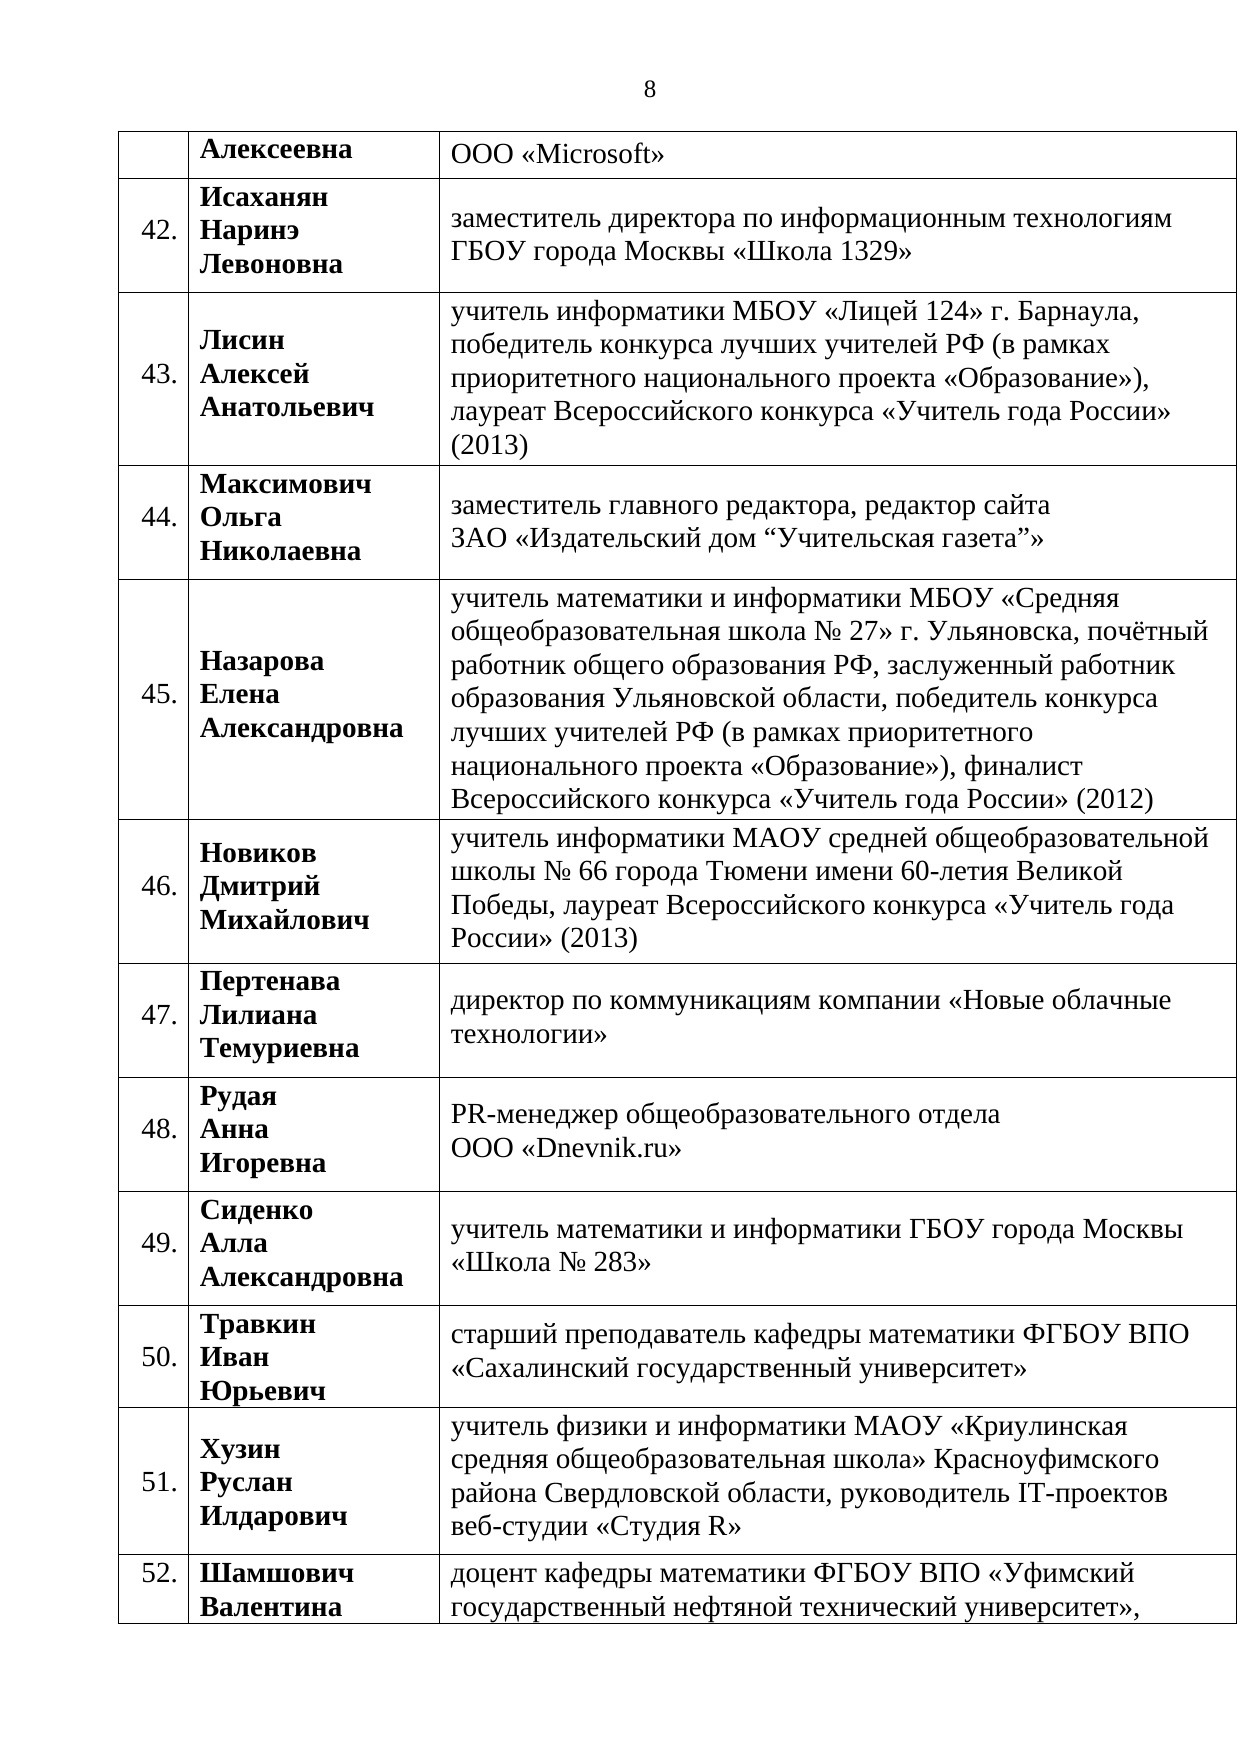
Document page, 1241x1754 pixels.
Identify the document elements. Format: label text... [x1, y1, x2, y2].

table_cell директор по коммуникациям компании «Новые облачные технологии» [440, 964, 1236, 1077]
table_cell [119, 179, 188, 292]
table_cell [119, 1078, 188, 1191]
table_cell учитель математики и информатики ГБОУ города Москвы «Школа № 283» [440, 1192, 1236, 1305]
table_cell Новиков Дмитрий Михайлович [189, 820, 439, 962]
table_cell [119, 293, 188, 465]
table_cell Сиденко Алла Александровна [189, 1192, 439, 1305]
table_cell Максимович Ольга Николаевна [189, 466, 439, 579]
table_cell [119, 1192, 188, 1305]
table_cell Пертенава Лилиана Темуриевна [189, 964, 439, 1077]
table_cell заместитель главного редактора, редактор сайта ЗАО «Издательский дом “Учительская газета”» [440, 466, 1236, 579]
table_cell Назарова Елена Александровна [189, 580, 439, 819]
table_cell старший преподаватель кафедры математики ФГБОУ ВПО «Сахалинский государственный университет» [440, 1306, 1236, 1407]
table_cell учитель математики и информатики МБОУ «Средняя общеобразовательная школа № 27» г. Ульяновска, почётный работник общего образования РФ, заслуженный работник образования Ульяновской области, победитель конкурса лучших учителей РФ (в рамках приоритетного национального проекта «Образование»), финалист Всероссийского конкурса «Учитель года России» (2012) [440, 580, 1236, 819]
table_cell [189, 1555, 439, 1622]
table_cell [119, 580, 188, 819]
table_cell Лисин Алексей Анатольевич [189, 293, 439, 465]
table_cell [440, 1555, 1236, 1622]
table_cell Травкин Иван Юрьевич [189, 1306, 439, 1407]
table_cell [119, 964, 188, 1077]
table_cell [119, 1555, 188, 1622]
table_cell [119, 132, 188, 178]
table_cell [119, 466, 188, 579]
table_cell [440, 132, 1236, 178]
table_cell PR-менеджер общеобразовательного отдела ООО «Dnevnik.ru» [440, 1078, 1236, 1191]
table_cell Исаханян Наринэ Левоновна [189, 179, 439, 292]
table_cell Рудая Анна Игоревна [189, 1078, 439, 1191]
table_cell учитель информатики МБОУ «Лицей 124» г. Барнаула, победитель конкурса лучших учителей РФ (в рамках приоритетного национального проекта «Образование»), лауреат Всероссийского конкурса «Учитель года России» (2013) [440, 293, 1236, 465]
table_cell учитель информатики МАОУ средней общеобразовательной школы № 66 города Тюмени имени 60-летия Великой Победы, лауреат Всероссийского конкурса «Учитель года России» (2013) [440, 820, 1236, 962]
table_cell [119, 1306, 188, 1407]
table_cell [119, 820, 188, 962]
table_cell учитель физики и информатики МАОУ «Криулинская средняя общеобразовательная школа» Красноуфимского района Свердловской области, руководитель IT-проектов веб-студии «Студия R» [440, 1408, 1236, 1554]
table_cell заместитель директора по информационным технологиям ГБОУ города Москвы «Школа 1329» [440, 179, 1236, 292]
table_cell Хузин Руслан Илдарович [189, 1408, 439, 1554]
table_cell [119, 1408, 188, 1554]
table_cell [189, 132, 439, 178]
